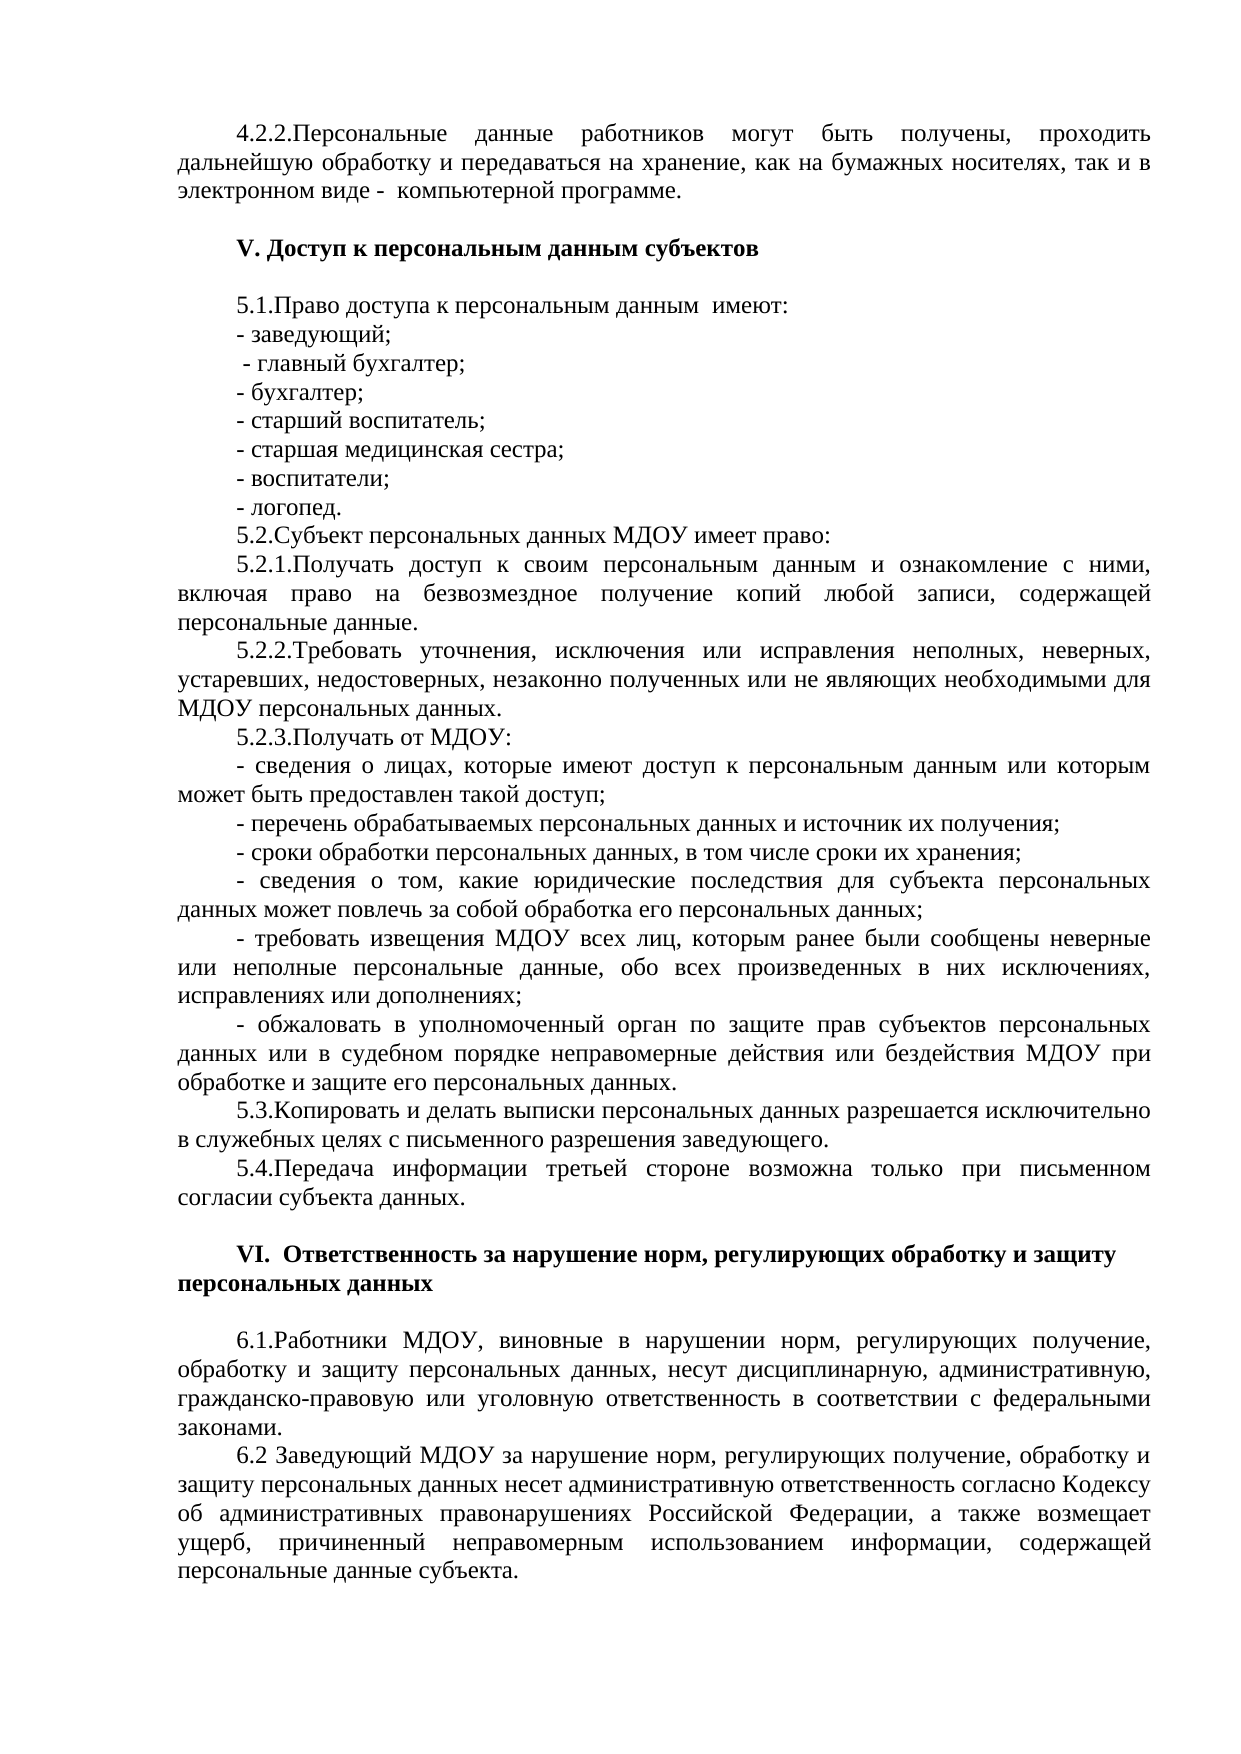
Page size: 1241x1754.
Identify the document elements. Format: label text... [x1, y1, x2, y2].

text - сроки обработки персональных данных, в том числе сроки их хранения; [177, 837, 1152, 866]
text 5.2.1.Получать доступ к своим персональным данным и ознакомление с ними, включая право на безвозмездное получение копий любой записи, содержащей персональные данные. [177, 549, 1152, 636]
text - сведения о том, какие юридические последствия для субъекта персональных данных может повлечь за собой обработка его персональных данных; [177, 866, 1152, 923]
text - перечень обрабатываемых персональных данных и источник их получения; [177, 808, 1152, 837]
text - главный бухгалтер; [177, 348, 1152, 377]
text - бухгалтер; [177, 377, 1152, 406]
text VI. Ответственность за нарушение норм, регулирующих обработку и защиту персональных данных [177, 1239, 1152, 1297]
text 5.1.Право доступа к персональным данным имеют: [177, 291, 1152, 319]
text - заведующий; [177, 319, 1152, 348]
text - сведения о лицах, которые имеют доступ к персональным данным или которым может быть предоставлен такой доступ; [177, 751, 1152, 808]
text 6.2 Заведующий МДОУ за нарушение норм, регулирующих получение, обработку и защиту персональных данных несет административную ответственность согласно Кодексу об административных правонарушениях Российской Федерации, а также возмещает ущерб, причиненный неправомерным использованием информации, содержащей персональные данные субъекта. [177, 1441, 1152, 1584]
text V. Доступ к персональным данным субъектов [177, 233, 1152, 262]
text 5.2.Субъект персональных данных МДОУ имеет право: [177, 521, 1152, 549]
text 5.4.Передача информации третьей стороне возможна только при письменном согласии субъекта данных. [177, 1153, 1152, 1211]
text 5.3.Копировать и делать выписки персональных данных разрешается исключительно в служебных целях с письменного разрешения заведующего. [177, 1096, 1152, 1153]
text - логопед. [177, 492, 1152, 521]
text - старший воспитатель; [177, 406, 1152, 434]
text 4.2.2.Персональные данные работников могут быть получены, проходить дальнейшую обработку и передаваться на хранение, как на бумажных носителях, так и в электронном виде - компьютерной программе. [177, 118, 1152, 204]
text - обжаловать в уполномоченный орган по защите прав субъектов персональных данных или в судебном порядке неправомерные действия или бездействия МДОУ при обработке и защите его персональных данных. [177, 1009, 1152, 1096]
text - требовать извещения МДОУ всех лиц, которым ранее были сообщены неверные или неполные персональные данные, обо всех произведенных в них исключениях, исправлениях или дополнениях; [177, 923, 1152, 1009]
text - воспитатели; [177, 463, 1152, 492]
text 5.2.2.Требовать уточнения, исключения или исправления неполных, неверных, устаревших, недостоверных, незаконно полученных или не являющих необходимыми для МДОУ персональных данных. [177, 636, 1152, 722]
text 5.2.3.Получать от МДОУ: [177, 722, 1152, 751]
text - старшая медицинская сестра; [177, 434, 1152, 463]
text 6.1.Работники МДОУ, виновные в нарушении норм, регулирующих получение, обработку и защиту персональных данных, несут дисциплинарную, административную, гражданско-правовую или уголовную ответственность в соответствии с федеральными законами. [177, 1326, 1152, 1441]
